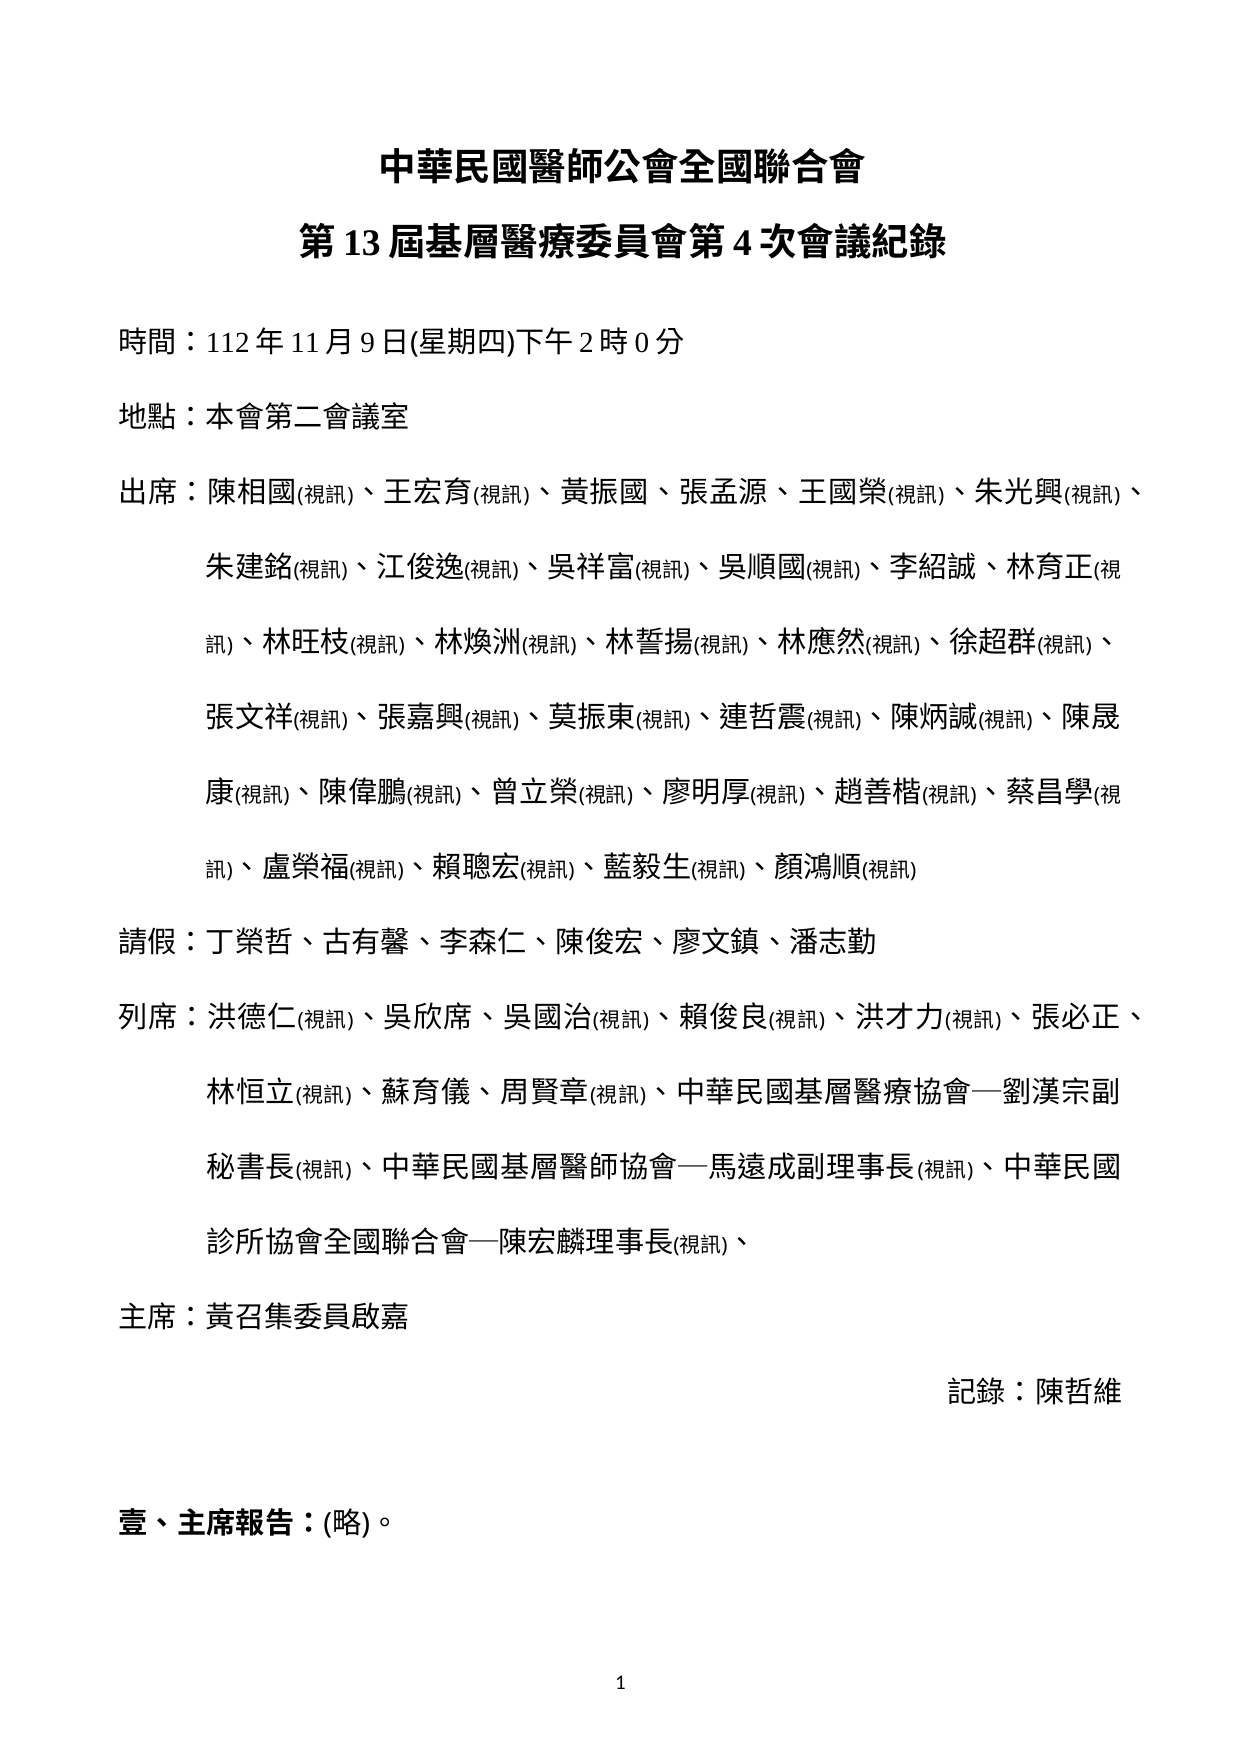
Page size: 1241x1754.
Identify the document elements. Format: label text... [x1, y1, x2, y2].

text 記錄：陳哲維 [122, 1352, 1122, 1427]
text 中華民國醫師公會全國聯合會 [122, 127, 1122, 202]
text 出席：陳相國(視訊)、王宏育(視訊)、黃振國、張孟源、王國榮(視訊)、朱光興(視訊)、朱建銘(視訊)、江俊逸(視訊)、吳祥富(視訊)、吳順國(視訊)、李紹誠、林育正(視訊)、林旺枝(視訊)、林煥洲(視訊)、林誓揚(視訊)、林應然(視訊)、徐超群(視訊)、張文祥(視訊)、張嘉興(視訊)、莫振東(視訊)、連哲震(視訊)、陳炳諴(視訊)、陳晟康(視訊)、陳偉鵬(視訊)、曾立榮(視訊)、廖明厚(視訊)、趙善楷(視訊)、蔡昌學(視訊)、盧榮福(視訊)、賴聰宏(視訊)、藍毅生(視訊)、顏鴻順(視訊) [118, 452, 1122, 902]
text 請假：丁榮哲、古有馨、李森仁、陳俊宏、廖文鎮、潘志勤 [118, 902, 1122, 977]
text 地點：本會第二會議室 [118, 377, 1122, 452]
text 時間：112年11月9日(星期四)下午2時0分 [118, 302, 1122, 377]
list 主席報告：(略)。 [118, 1483, 1122, 1558]
text 主席：黃召集委員啟嘉 [118, 1277, 1122, 1352]
text 列席：洪德仁(視訊)、吳欣席、吳國治(視訊)、賴俊良(視訊)、洪才力(視訊)、張必正、林恒立(視訊)、蘇育儀、周賢章(視訊)、中華民國基層醫療協會─劉漢宗副秘書長(視訊)、中華民國基層醫師協會─馬遠成副理事長(視訊)、中華民國診所協會全國聯合會─陳宏麟理事長(視訊)、 [118, 977, 1122, 1277]
text 第13屆基層醫療委員會第4次會議紀錄 [122, 202, 1122, 277]
